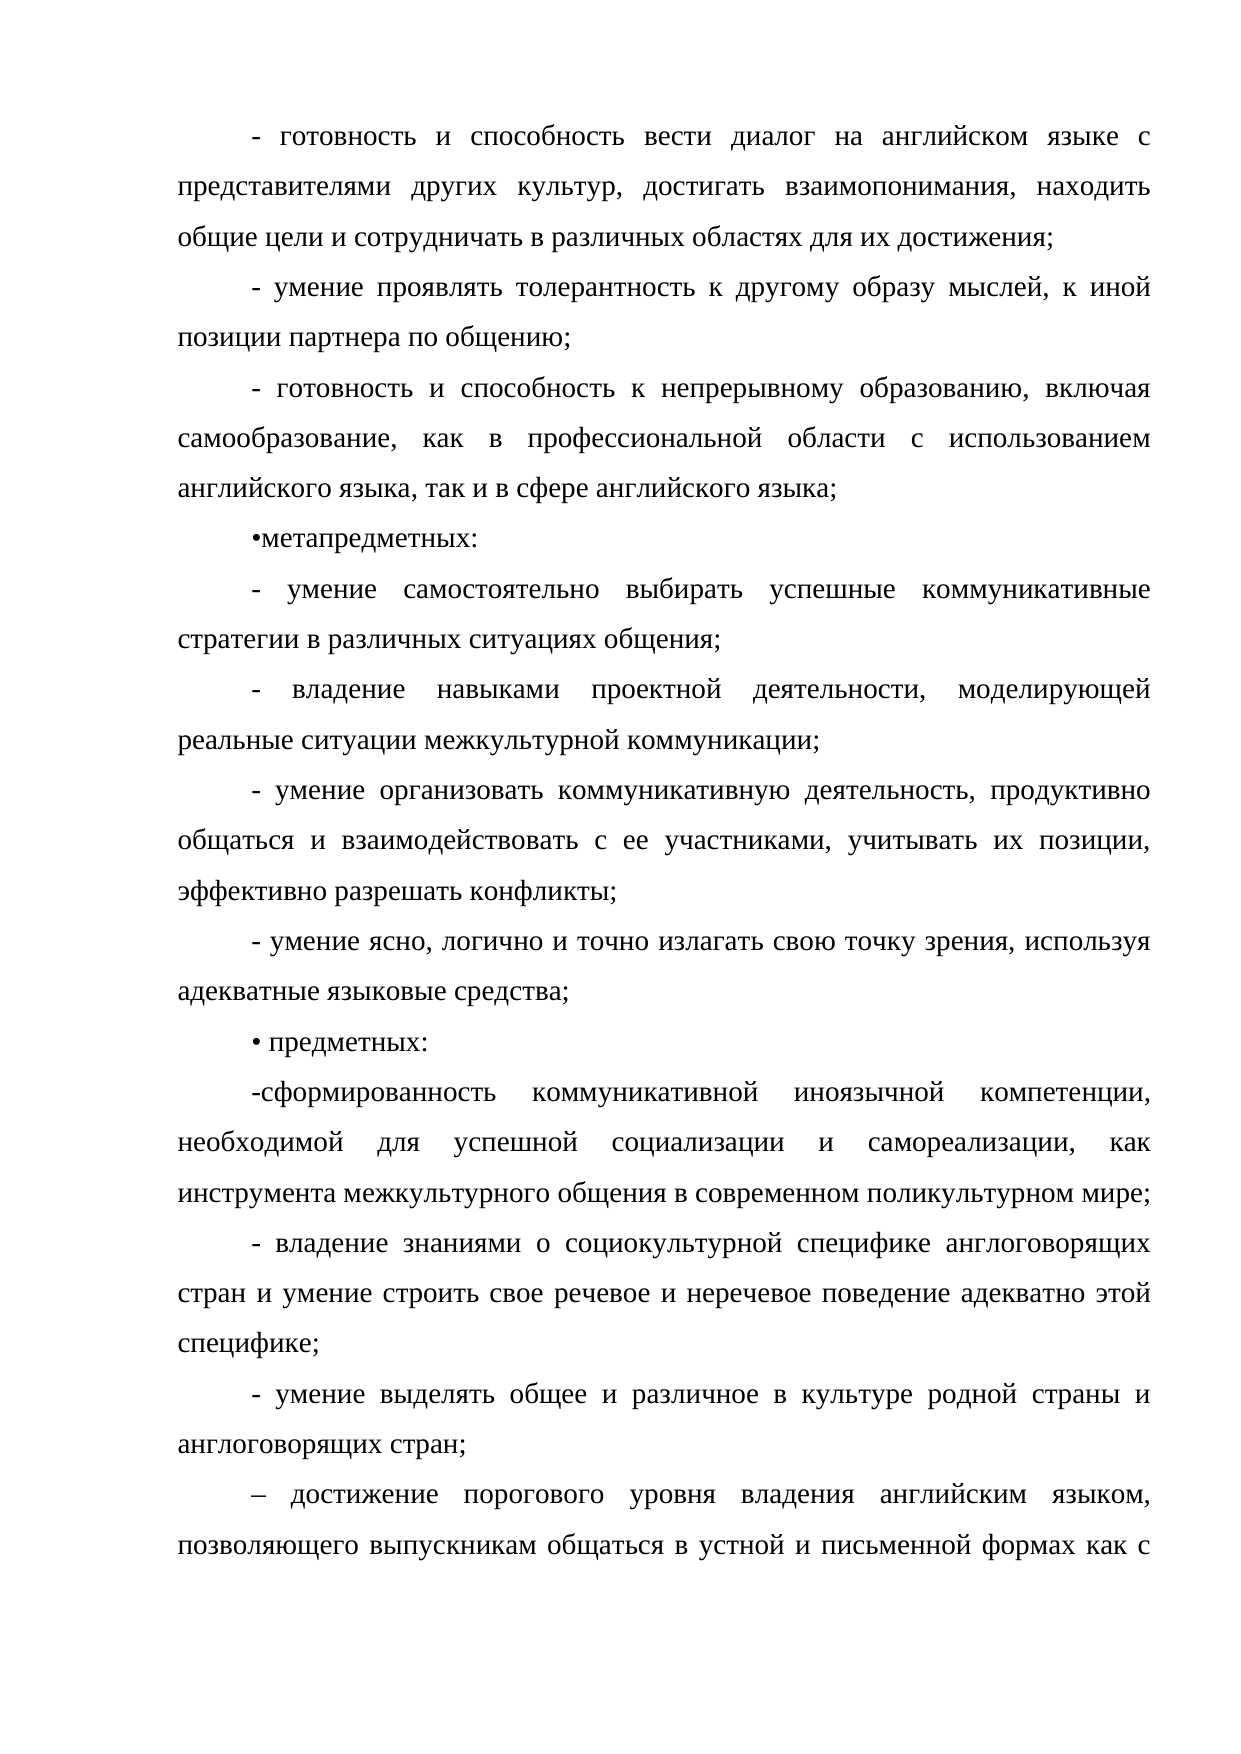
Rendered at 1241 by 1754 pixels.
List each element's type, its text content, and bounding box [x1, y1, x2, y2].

text - владение навыками проектной деятельности, моделирующей реальные ситуации межкультурной коммуникации; [177, 672, 1152, 755]
text • предметных: [177, 1024, 1152, 1057]
text - умение организовать коммуникативную деятельность, продуктивно общаться и взаимодействовать с ее участниками, учитывать их позиции, эффективно разрешать конфликты; [177, 772, 1152, 906]
text •метапредметных: [177, 521, 1152, 554]
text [177, 1477, 1152, 1560]
text - умение самостоятельно выбирать успешные коммуникативные стратегии в различных ситуациях общения; [177, 571, 1152, 655]
text - умение проявлять толерантность к другому образу мыслей, к иной позиции партнера по общению; [177, 269, 1152, 353]
text - умение выделять общее и различное в культуре родной страны и англоговорящих стран; [177, 1376, 1152, 1460]
text - готовность и способность к непрерывному образованию, включая самообразование, как в профессиональной области с использованием английского языка, так и в сфере английского языка; [177, 370, 1152, 504]
text - умение ясно, логично и точно излагать свою точку зрения, используя адекватные языковые средства; [177, 923, 1152, 1007]
text -сформированность коммуникативной иноязычной компетенции, необходимой для успешной социализации и самореализации, как инструмента межкультурного общения в современном поликультурном мире; [177, 1074, 1152, 1208]
text - готовность и способность вести диалог на английском языке с представителями других культур, достигать взаимопонимания, находить общие цели и сотрудничать в различных областях для их достижения; [177, 118, 1152, 252]
text - владение знаниями о социокультурной специфике англоговорящих стран и умение строить свое речевое и неречевое поведение адекватно этой специфике; [177, 1225, 1152, 1359]
